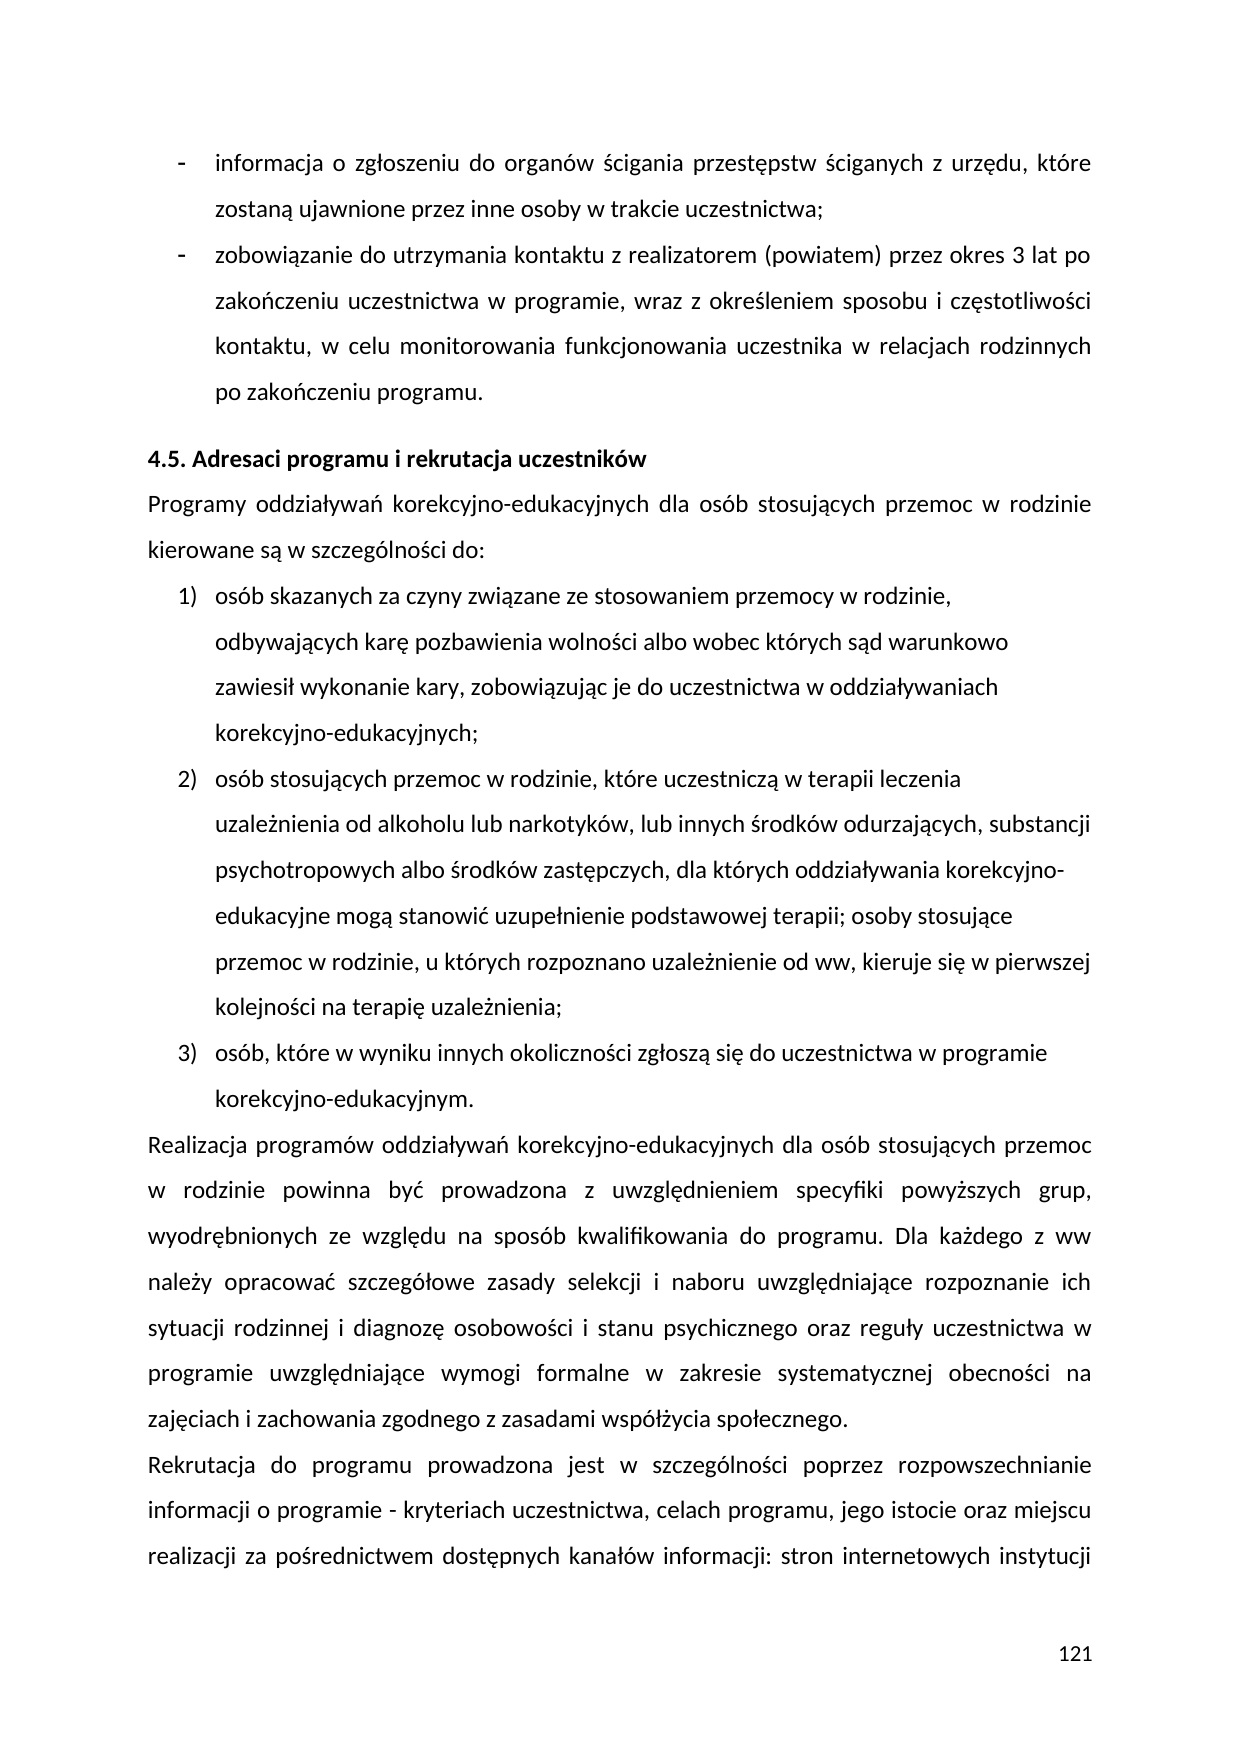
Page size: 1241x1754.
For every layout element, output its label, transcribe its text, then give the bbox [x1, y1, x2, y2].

list osób stosujących przemoc w rodzinie, które uczestniczą w terapii leczenia uzależnienia od alkoholu lub narkotyków, lub innych środków odurzających, substancji psychotropowych albo środków zastępczych, dla których oddziaływania korekcyjno-edukacyjne mogą stanowić uzupełnienie podstawowej terapii; osoby stosujące przemoc w rodzinie, u których rozpoznano uzależnienie od ww, kieruje się w pierwszej kolejności na terapię uzależnienia; [177, 763, 1093, 1022]
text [148, 1449, 1093, 1571]
list osób, które w wyniku innych okoliczności zgłoszą się do uczestnictwa w programie korekcyjno-edukacyjnym. [177, 1037, 1093, 1113]
list informacja o zgłoszeniu do organów ścigania przestępstw ściganych z urzędu, które zostaną ujawnione przez inne osoby w trakcie uczestnictwa; [177, 148, 1093, 224]
list osób skazanych za czyny związane ze stosowaniem przemocy w rodzinie, odbywających karę pozbawienia wolności albo wobec których sąd warunkowo zawiesił wykonanie kary, zobowiązując je do uczestnictwa w oddziaływaniach korekcyjno-edukacyjnych; [177, 580, 1093, 748]
text Realizacja programów oddziaływań korekcyjno-edukacyjnych dla osób stosujących przemoc w rodzinie powinna być prowadzona z uwzględnieniem specyfiki powyższych grup, wyodrębnionych ze względu na sposób kwalifikowania do programu. Dla każdego z ww należy opracować szczegółowe zasady selekcji i naboru uwzględniające rozpoznanie ich sytuacji rodzinnej i diagnozę osobowości i stanu psychicznego oraz reguły uczestnictwa w programie uwzględniające wymogi formalne w zakresie systematycznej obecności na zajęciach i zachowania zgodnego z zasadami współżycia społecznego. [148, 1129, 1093, 1434]
text Programy oddziaływań korekcyjno-edukacyjnych dla osób stosujących przemoc w rodzinie kierowane są w szczególności do: [148, 488, 1093, 565]
subtitle 4.5. Adresaci programu i rekrutacja uczestników [148, 443, 1093, 473]
list zobowiązanie do utrzymania kontaktu z realizatorem (powiatem) przez okres 3 lat po zakończeniu uczestnictwa w programie, wraz z określeniem sposobu i częstotliwości kontaktu, w celu monitorowania funkcjonowania uczestnika w relacjach rodzinnych po zakończeniu programu. [177, 239, 1093, 407]
